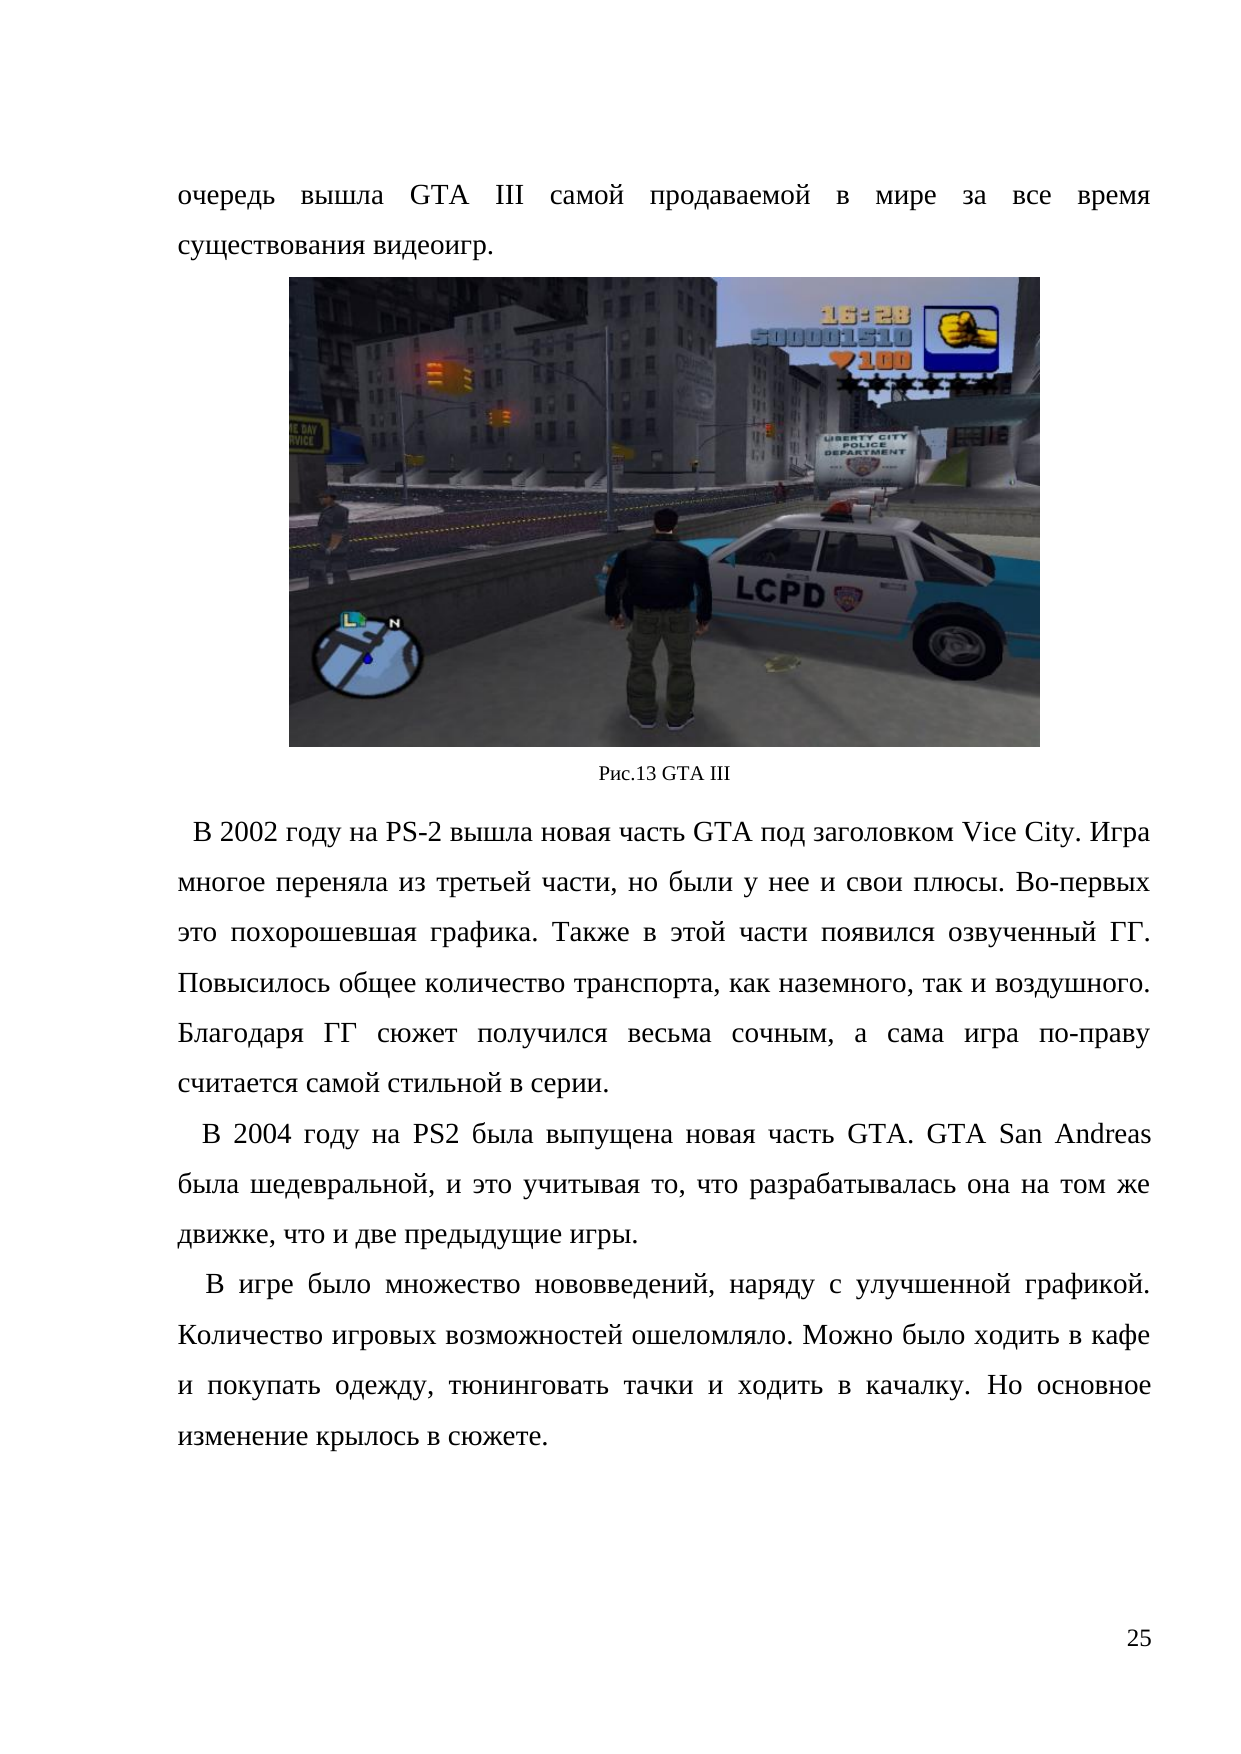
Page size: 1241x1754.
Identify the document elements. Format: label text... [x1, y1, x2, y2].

text Рис.13 GTA III [177, 761, 1152, 785]
text В 2004 году на PS2 была выпущена новая часть GTA. GTA San Andreas была шедевральной, и это учитывая то, что разрабатывалась она на том же движке, что и две предыдущие игры. [177, 1116, 1152, 1250]
text В игре было множество нововведений, наряду с улучшенной графикой. Количество игровых возможностей ошеломляло. Можно было ходить в кафе и покупать одежду, тюнинговать тачки и ходить в качалку. Но основное изменение крылось в сюжете. [177, 1267, 1152, 1451]
picture [289, 277, 1040, 747]
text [177, 177, 1152, 261]
text В 2002 году на PS-2 вышла новая часть GTA под заголовком Vice City. Игра многое переняла из третьей части, но были у нее и свои плюсы. Во-первых это похорошевшая графика. Также в этой части появился озвученный ГГ. Повысилось общее количество транспорта, как наземного, так и воздушного. Благодаря ГГ сюжет получился весьма сочным, а сама игра по-праву считается самой стильной в серии. [177, 814, 1152, 1099]
